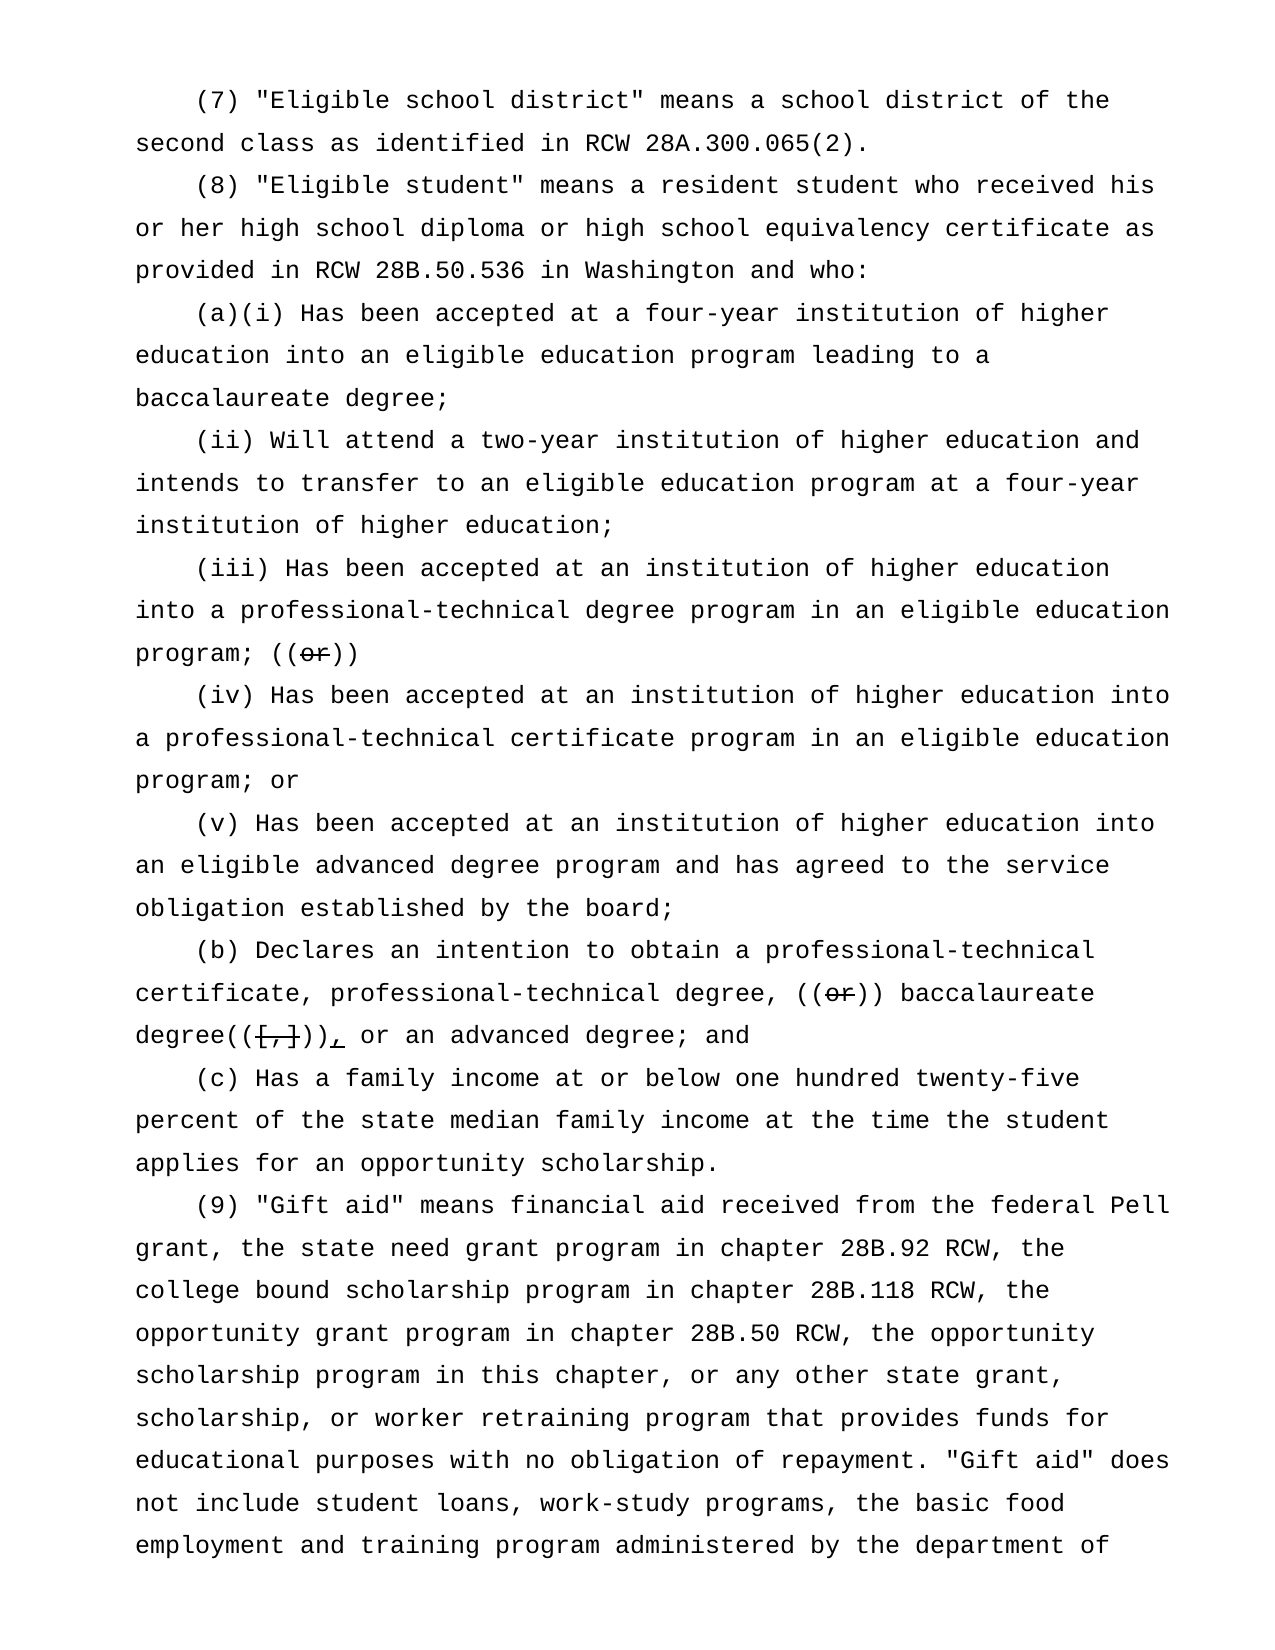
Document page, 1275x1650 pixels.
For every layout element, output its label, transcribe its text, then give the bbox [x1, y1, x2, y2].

text (iv) Has been accepted at an institution of higher education into a professional-technical certificate program in an eligible education program; or [135, 670, 1170, 797]
text (iii) Has been accepted at an institution of higher education into a professional-technical degree program in an eligible education program; ((or)) [135, 542, 1170, 670]
text (a)(i) Has been accepted at a four-year institution of higher education into an eligible education program leading to a baccalaureate degree; [135, 287, 1170, 415]
text (b) Declares an intention to obtain a professional-technical certificate, professional-technical degree, ((or)) baccalaureate degree(([,])), or an advanced degree; and [135, 925, 1170, 1052]
text (8) "Eligible student" means a resident student who received his or her high school diploma or high school equivalency certificate as provided in RCW 28B.50.536 in Washington and who: [135, 160, 1170, 287]
text (ii) Will attend a two-year institution of higher education and intends to transfer to an eligible education program at a four-year institution of higher education; [135, 415, 1170, 542]
text (v) Has been accepted at an institution of higher education into an eligible advanced degree program and has agreed to the service obligation established by the board; [135, 797, 1170, 925]
text (7) "Eligible school district" means a school district of the second class as identified in RCW 28A.300.065(2). [135, 75, 1170, 160]
text (c) Has a family income at or below one hundred twenty-five percent of the state median family income at the time the student applies for an opportunity scholarship. [135, 1052, 1170, 1180]
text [135, 1180, 1170, 1562]
